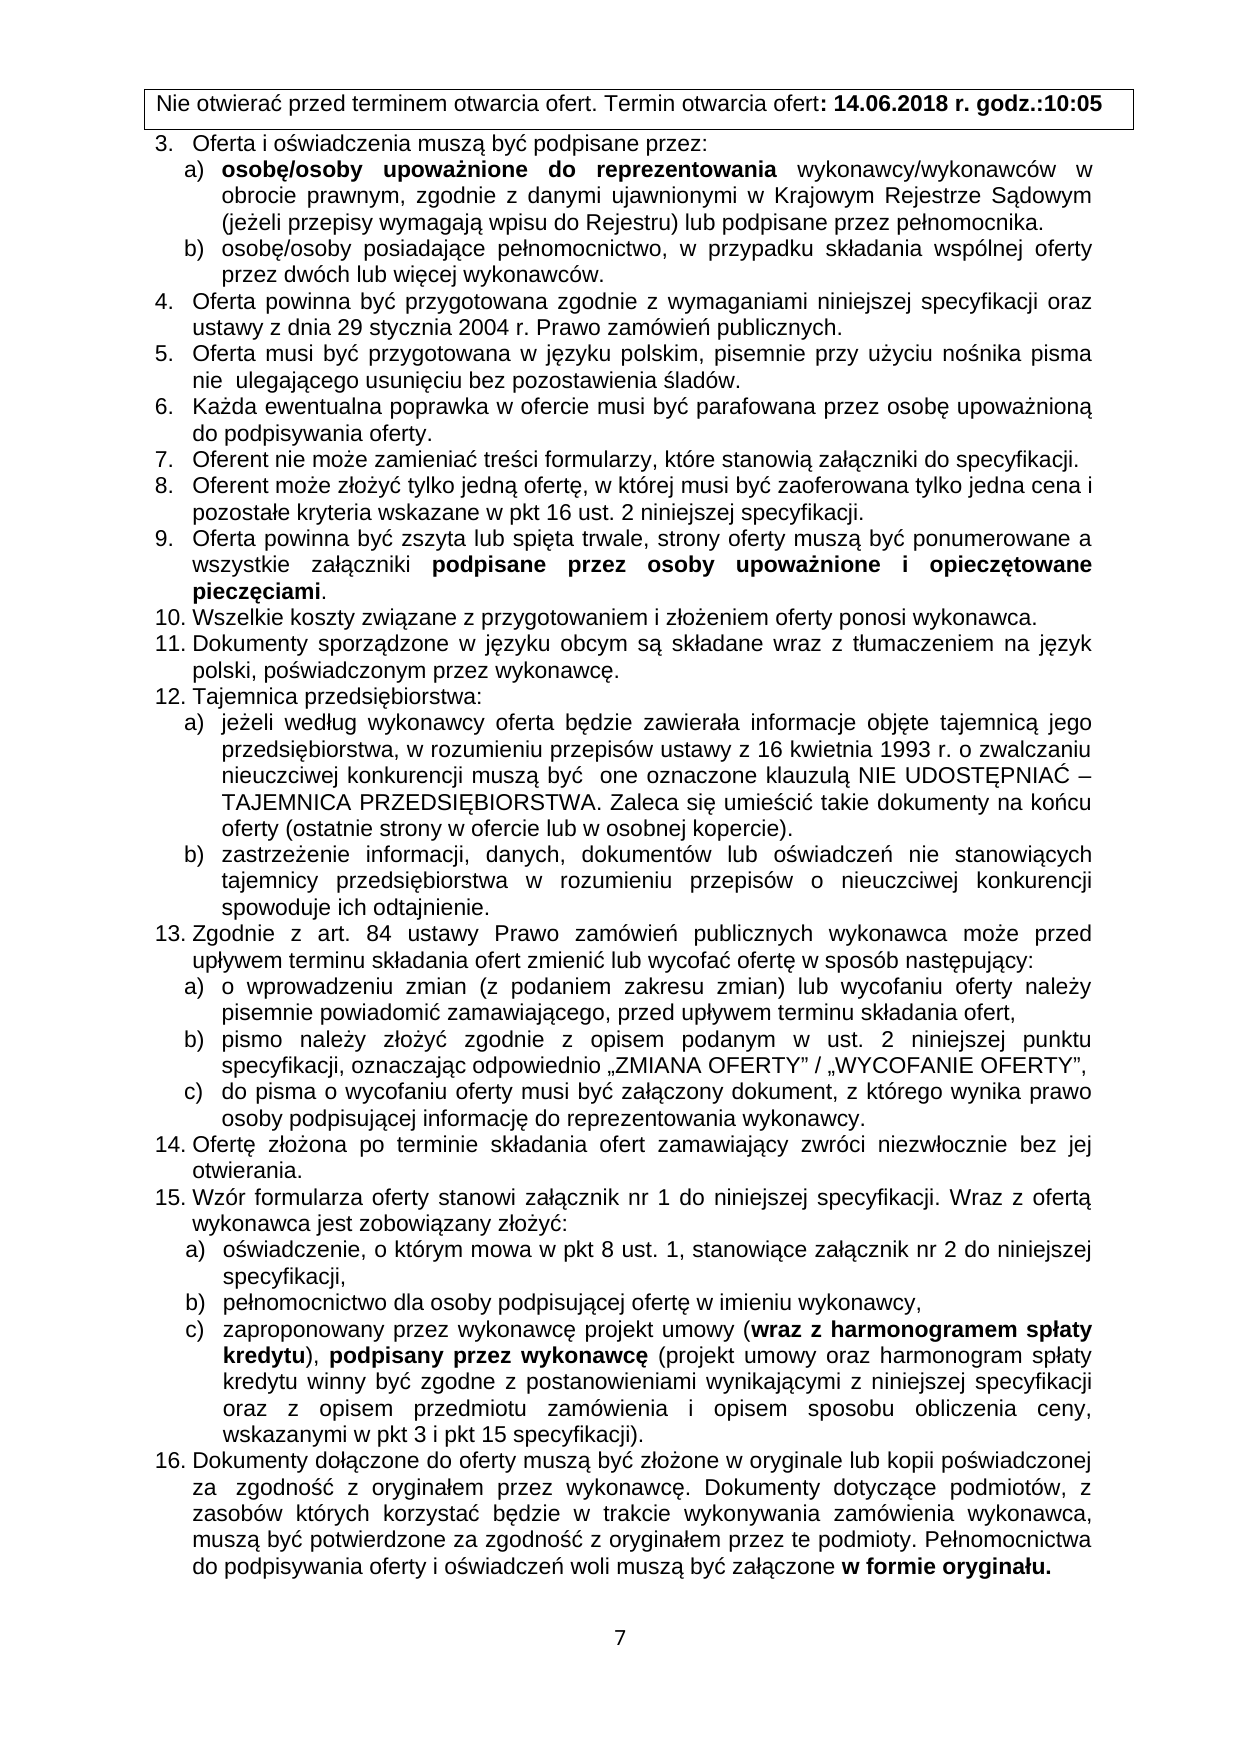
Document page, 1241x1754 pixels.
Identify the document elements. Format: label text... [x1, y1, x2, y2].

list Oferta powinna być przygotowana zgodnie z wymaganiami niniejszej specyfikacji oraz ustawy z dnia 29 stycznia 2004 r. Prawo zamówień publicznych. [154, 288, 1093, 340]
list Zgodnie z art. 84 ustawy Prawo zamówień publicznych wykonawca może przed upływem terminu składania ofert zmienić lub wycofać ofertę w sposób następujący: [154, 920, 1093, 973]
list Ofertę złożona po terminie składania ofert zamawiający zwróci niezwłocznie bez jej otwierania. [154, 1131, 1093, 1184]
list zastrzeżenie informacji, danych, dokumentów lub oświadczeń nie stanowiących tajemnicy przedsiębiorstwa w rozumieniu przepisów o nieuczciwej konkurencji spowoduje ich odtajnienie. [184, 841, 1093, 920]
list jeżeli według wykonawcy oferta będzie zawierała informacje objęte tajemnicą jego przedsiębiorstwa, w rozumieniu przepisów ustawy z 16 kwietnia 1993 r. o zwalczaniu nieuczciwej konkurencji muszą być one oznaczone klauzulą NIE UDOSTĘPNIAĆ – TAJEMNICA PRZEDSIĘBIORSTWA. Zaleca się umieścić takie dokumenty na końcu oferty (ostatnie strony w ofercie lub w osobnej kopercie). [184, 709, 1093, 841]
list Każda ewentualna poprawka w ofercie musi być parafowana przez osobę upoważnioną do podpisywania oferty. [154, 393, 1093, 446]
list Wszelkie koszty związane z przygotowaniem i złożeniem oferty ponosi wykonawca. [154, 604, 1093, 630]
list Oferent może złożyć tylko jedną ofertę, w której musi być zaoferowana tylko jedna cena i pozostałe kryteria wskazane w pkt 16 ust. 2 niniejszej specyfikacji. [154, 472, 1093, 525]
list do pisma o wycofaniu oferty musi być załączony dokument, z którego wynika prawo osoby podpisującej informację do reprezentowania wykonawcy. [184, 1078, 1093, 1131]
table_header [145, 90, 1133, 128]
list osobę/osoby upoważnione do reprezentowania wykonawcy/wykonawców w obrocie prawnym, zgodnie z danymi ujawnionymi w Krajowym Rejestrze Sądowym (jeżeli przepisy wymagają wpisu do Rejestru) lub podpisane przez pełnomocnika. [184, 156, 1093, 235]
list zaproponowany przez wykonawcę projekt umowy (wraz z harmonogramem spłaty kredytu), podpisany przez wykonawcę (projekt umowy oraz harmonogram spłaty kredytu winny być zgodne z postanowieniami wynikającymi z niniejszej specyfikacji oraz z opisem przedmiotu zamówienia i opisem sposobu obliczenia ceny, wskazanymi w pkt 3 i pkt 15 specyfikacji). [185, 1316, 1093, 1447]
list Oferta i oświadczenia muszą być podpisane przez: [154, 130, 1093, 156]
list Dokumenty dołączone do oferty muszą być złożone w oryginale lub kopii poświadczonej za zgodność z oryginałem przez wykonawcę. Dokumenty dotyczące podmiotów, z zasobów których korzystać będzie w trakcie wykonywania zamówienia wykonawca, muszą być potwierdzone za zgodność z oryginałem przez te podmioty. Pełnomocnictwa do podpisywania oferty i oświadczeń woli muszą być załączone w formie oryginału. [154, 1447, 1093, 1579]
list pełnomocnictwo dla osoby podpisującej ofertę w imieniu wykonawcy, [185, 1289, 1093, 1316]
list Oferta powinna być zszyta lub spięta trwale, strony oferty muszą być ponumerowane a wszystkie załączniki podpisane przez osoby upoważnione i opieczętowane pieczęciami. [154, 525, 1093, 604]
list Oferent nie może zamieniać treści formularzy, które stanowią załączniki do specyfikacji. [154, 446, 1093, 472]
list Dokumenty sporządzone w języku obcym są składane wraz z tłumaczeniem na język polski, poświadczonym przez wykonawcę. [154, 630, 1093, 683]
list Oferta musi być przygotowana w języku polskim, pisemnie przy użyciu nośnika pisma nie ulegającego usunięciu bez pozostawienia śladów. [154, 340, 1093, 393]
list Wzór formularza oferty stanowi załącznik nr 1 do niniejszej specyfikacji. Wraz z ofertą wykonawca jest zobowiązany złożyć: [154, 1184, 1093, 1236]
list oświadczenie, o którym mowa w pkt 8 ust. 1, stanowiące załącznik nr 2 do niniejszej specyfikacji, [185, 1236, 1093, 1289]
list Tajemnica przedsiębiorstwa: [154, 683, 1093, 709]
list osobę/osoby posiadające pełnomocnictwo, w przypadku składania wspólnej oferty przez dwóch lub więcej wykonawców. [184, 235, 1093, 288]
list o wprowadzeniu zmian (z podaniem zakresu zmian) lub wycofaniu oferty należy pisemnie powiadomić zamawiającego, przed upływem terminu składania ofert, [184, 973, 1093, 1026]
list pismo należy złożyć zgodnie z opisem podanym w ust. 2 niniejszej punktu specyfikacji, oznaczając odpowiednio „ZMIANA OFERTY” / „WYCOFANIE OFERTY”, [184, 1026, 1093, 1078]
